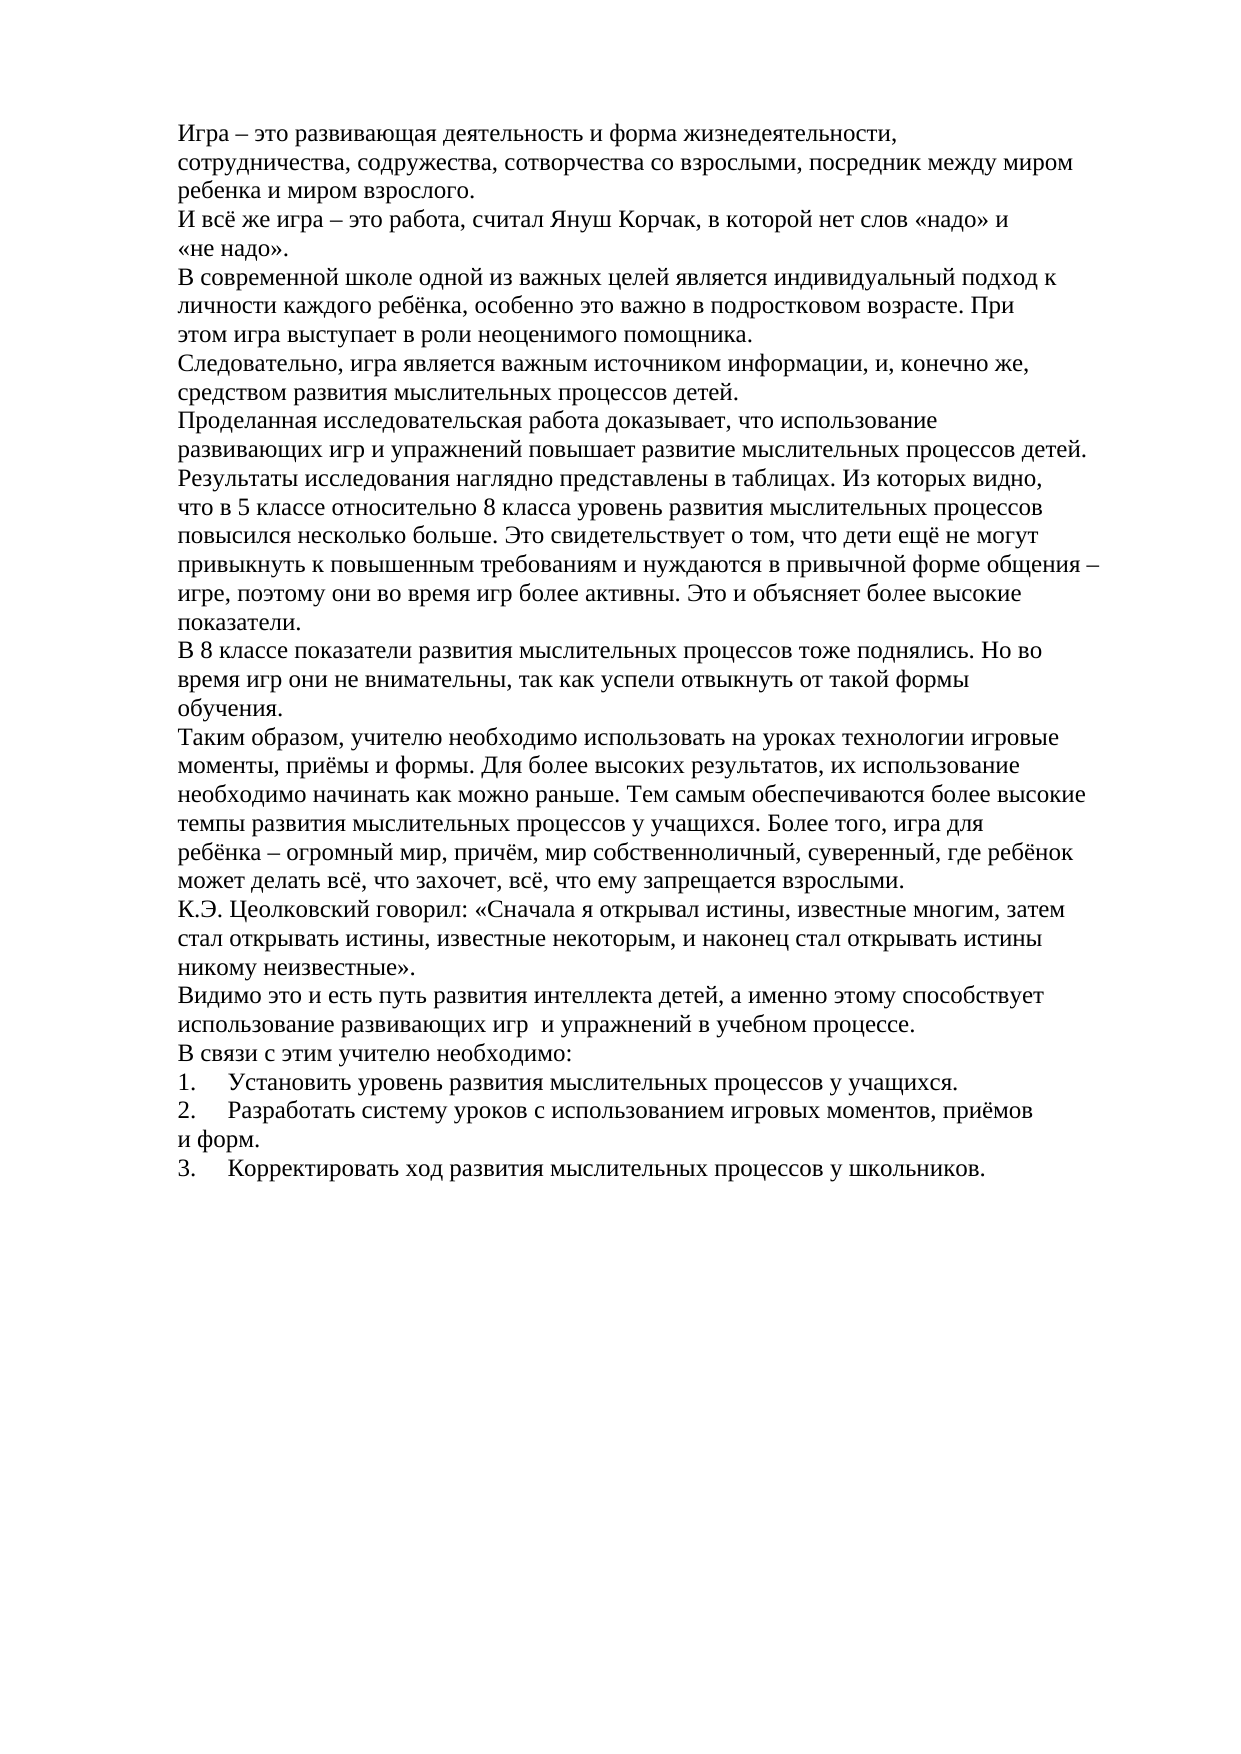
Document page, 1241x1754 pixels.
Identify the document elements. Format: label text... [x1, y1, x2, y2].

text развивающих игр и упражнений повышает развитие мыслительных процессов детей. [177, 434, 1152, 463]
text игре, поэтому они во время игр более активны. Это и объясняет более высокие [177, 578, 1152, 607]
text Видимо это и есть путь развития интеллекта детей, а именно этому способствует [177, 981, 1152, 1009]
text В 8 классе показатели развития мыслительных процессов тоже поднялись. Но во [177, 636, 1152, 664]
text К.Э. Цеолковский говорил: «Сначала я открывал истины, известные многим, затем [177, 894, 1152, 923]
text Таким образом, учителю необходимо использовать на уроках технологии игровые [177, 722, 1152, 751]
text этом игра выступает в роли неоценимого помощника. [177, 319, 1152, 348]
text показатели. [177, 607, 1152, 636]
text Проделанная исследовательская работа доказывает, что использование [177, 406, 1152, 434]
text необходимо начинать как можно раньше. Тем самым обеспечиваются более высокие [177, 779, 1152, 808]
text что в 5 классе относительно 8 класса уровень развития мыслительных процессов [177, 492, 1152, 521]
text ребенка и миром взрослого. [177, 176, 1152, 204]
text время игр они не внимательны, так как успели отвыкнуть от такой формы [177, 664, 1152, 693]
text личности каждого ребёнка, особенно это важно в подростковом возрасте. При [177, 291, 1152, 319]
text стал открывать истины, известные некоторым, и наконец стал открывать истины [177, 923, 1152, 952]
text И всё же игра – это работа, считал Януш Корчак, в которой нет слов «надо» и [177, 204, 1152, 233]
text может делать всё, что захочет, всё, что ему запрещается взрослыми. [177, 866, 1152, 894]
text Игра – это развивающая деятельность и форма жизнедеятельности, [177, 118, 1152, 147]
text обучения. [177, 693, 1152, 722]
text ребёнка – огромный мир, причём, мир собственноличный, суверенный, где ребёнок [177, 837, 1152, 866]
text 2. Разработать систему уроков с использованием игровых моментов, приёмов [177, 1096, 1152, 1124]
text средством развития мыслительных процессов детей. [177, 377, 1152, 406]
text сотрудничества, содружества, сотворчества со взрослыми, посредник между миром [177, 147, 1152, 176]
text «не надо». [177, 233, 1152, 262]
text никому неизвестные». [177, 952, 1152, 981]
text 1. Установить уровень развития мыслительных процессов у учащихся. [177, 1067, 1152, 1096]
text использование развивающих игр и упражнений в учебном процессе. [177, 1009, 1152, 1038]
text повысился несколько больше. Это свидетельствует о том, что дети ещё не могут [177, 521, 1152, 549]
text и форм. [177, 1124, 1152, 1153]
text привыкнуть к повышенным требованиям и нуждаются в привычной форме общения – [177, 549, 1152, 578]
text 3. Корректировать ход развития мыслительных процессов у школьников. [177, 1153, 1152, 1182]
text Результаты исследования наглядно представлены в таблицах. Из которых видно, [177, 463, 1152, 492]
text В связи с этим учителю необходимо: [177, 1038, 1152, 1067]
text Следовательно, игра является важным источником информации, и, конечно же, [177, 348, 1152, 377]
text моменты, приёмы и формы. Для более высоких результатов, их использование [177, 751, 1152, 779]
text темпы развития мыслительных процессов у учащихся. Более того, игра для [177, 808, 1152, 837]
text В современной школе одной из важных целей является индивидуальный подход к [177, 262, 1152, 291]
